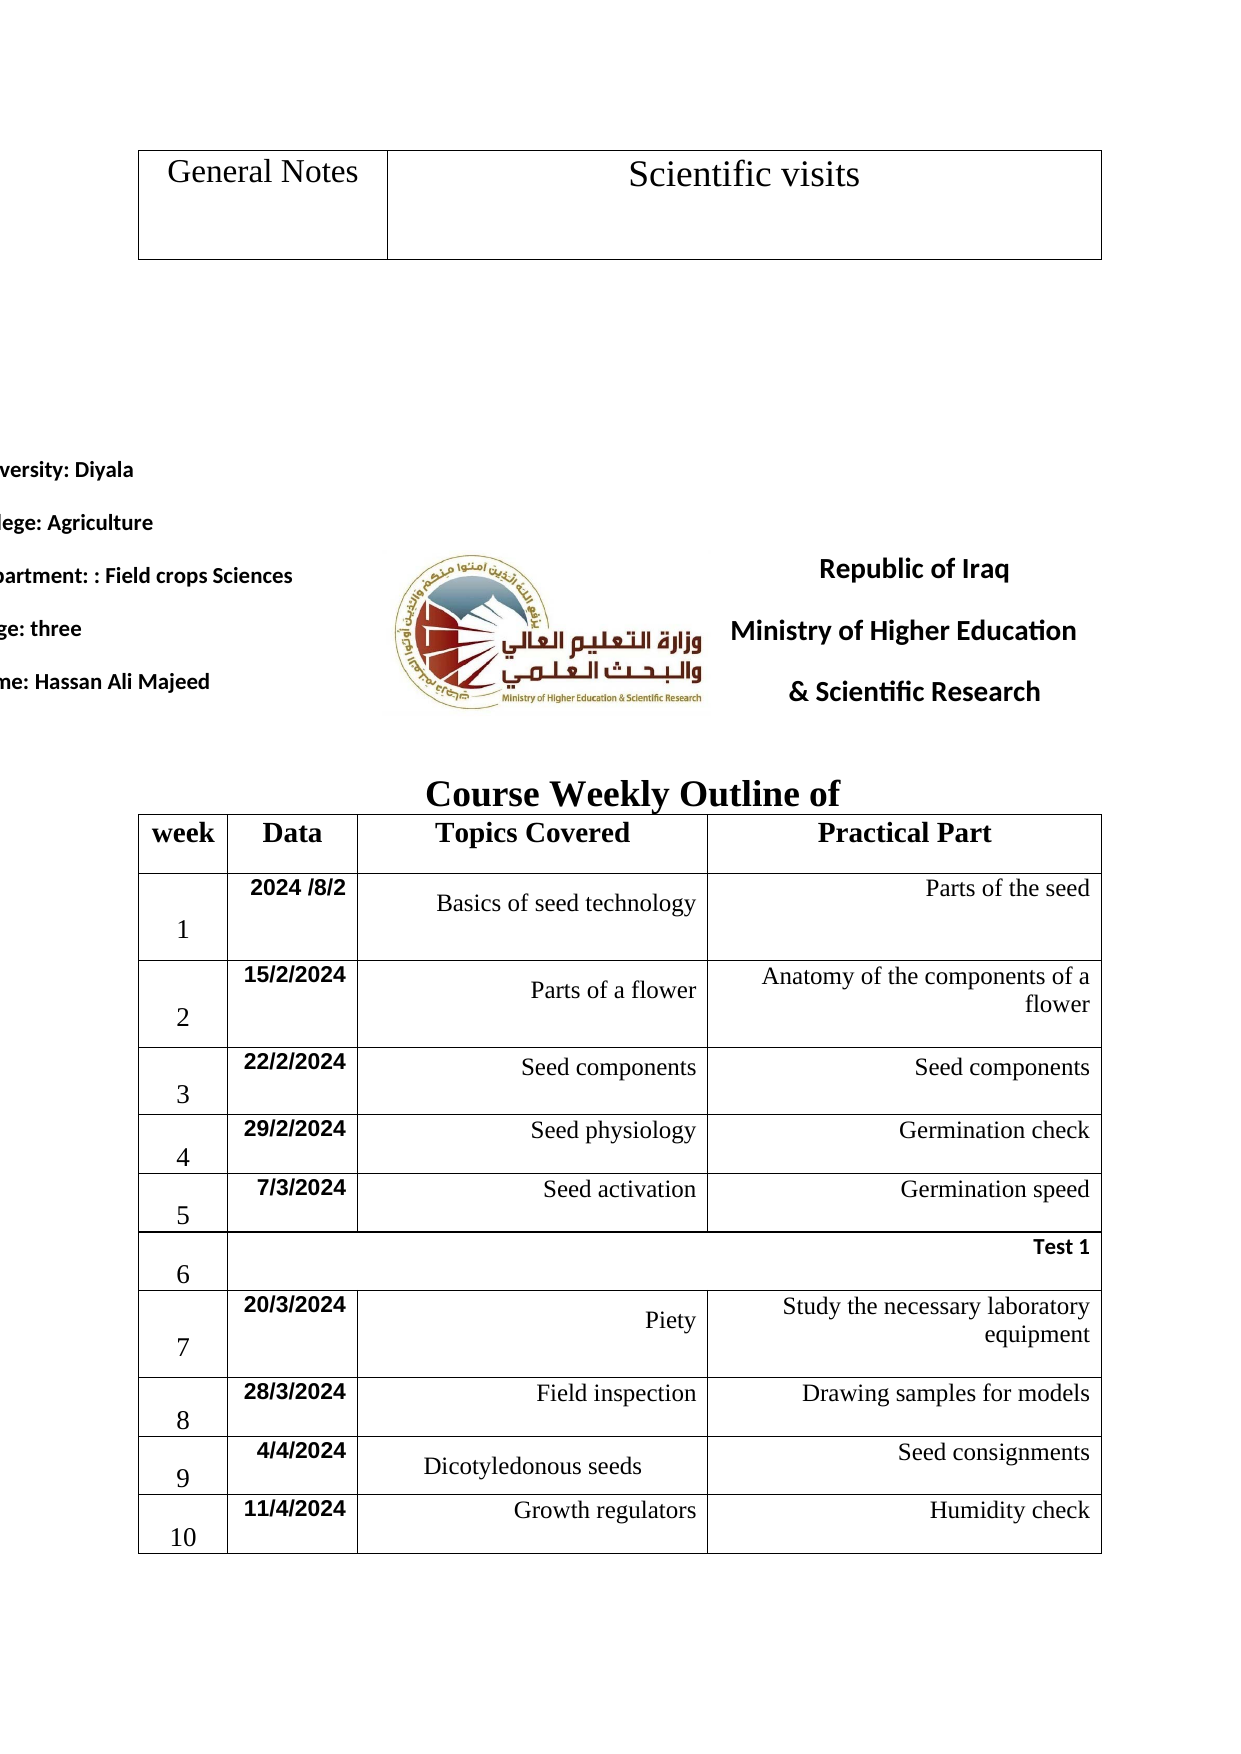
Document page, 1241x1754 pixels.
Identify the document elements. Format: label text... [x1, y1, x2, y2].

table_cell Parts of a flower [358, 961, 707, 1047]
table_cell Anatomy of the components of a flower [708, 961, 1101, 1047]
picture [382, 550, 711, 725]
table_cell 7/3/2024 [228, 1174, 357, 1231]
table_cell 3 [139, 1048, 227, 1114]
table_cell 6 [139, 1233, 227, 1290]
table_cell 1 [139, 874, 227, 960]
table_cell 10 [139, 1495, 227, 1553]
table_cell Test 1 [228, 1233, 1101, 1290]
table_cell Growth regulators [358, 1495, 707, 1553]
table_cell Field inspection [358, 1378, 707, 1436]
table_header Topics Covered [358, 815, 707, 872]
table_cell Seed consignments [708, 1437, 1101, 1494]
table_cell 8/2/ 2024 [228, 874, 357, 960]
table_header Data [228, 815, 357, 872]
table_cell Germination speed [708, 1174, 1101, 1231]
table_header Practical Part [708, 815, 1101, 872]
table_cell Dicotyledonous seeds [358, 1437, 707, 1494]
table_cell 8 [139, 1378, 227, 1436]
table_cell 2 [139, 961, 227, 1047]
table_cell 7 [139, 1291, 227, 1377]
table_cell Seed physiology [358, 1115, 707, 1173]
table_cell 22/2/2024 [228, 1048, 357, 1114]
table_cell 11/4/2024 [228, 1495, 357, 1553]
table_cell Seed activation [358, 1174, 707, 1231]
table_cell Parts of the seed [708, 874, 1101, 960]
table_cell Scientific visits [388, 151, 1101, 258]
table_cell Study the necessary laboratory equipment [708, 1291, 1101, 1377]
table_cell 4 [139, 1115, 227, 1173]
table_cell Piety [358, 1291, 707, 1377]
table_cell 9 [139, 1437, 227, 1494]
table_cell Germination check [708, 1115, 1101, 1173]
table_cell Drawing samples for models [708, 1378, 1101, 1436]
table_cell Basics of seed technology [358, 874, 707, 960]
table_cell 15/2/2024 [228, 961, 357, 1047]
table_cell 4/4/2024 [228, 1437, 357, 1494]
table_cell 28/3/2024 [228, 1378, 357, 1436]
table_cell Seed components [358, 1048, 707, 1114]
table_cell 5 [139, 1174, 227, 1231]
table_cell Seed components [708, 1048, 1101, 1114]
table_cell 29/2/2024 [228, 1115, 357, 1173]
text Course Weekly Outline of [150, 771, 1090, 814]
table_cell 20/3/2024 [228, 1291, 357, 1377]
table_cell General Notes [139, 151, 387, 258]
table_header week [139, 815, 227, 872]
table_cell Humidity check [708, 1495, 1101, 1553]
